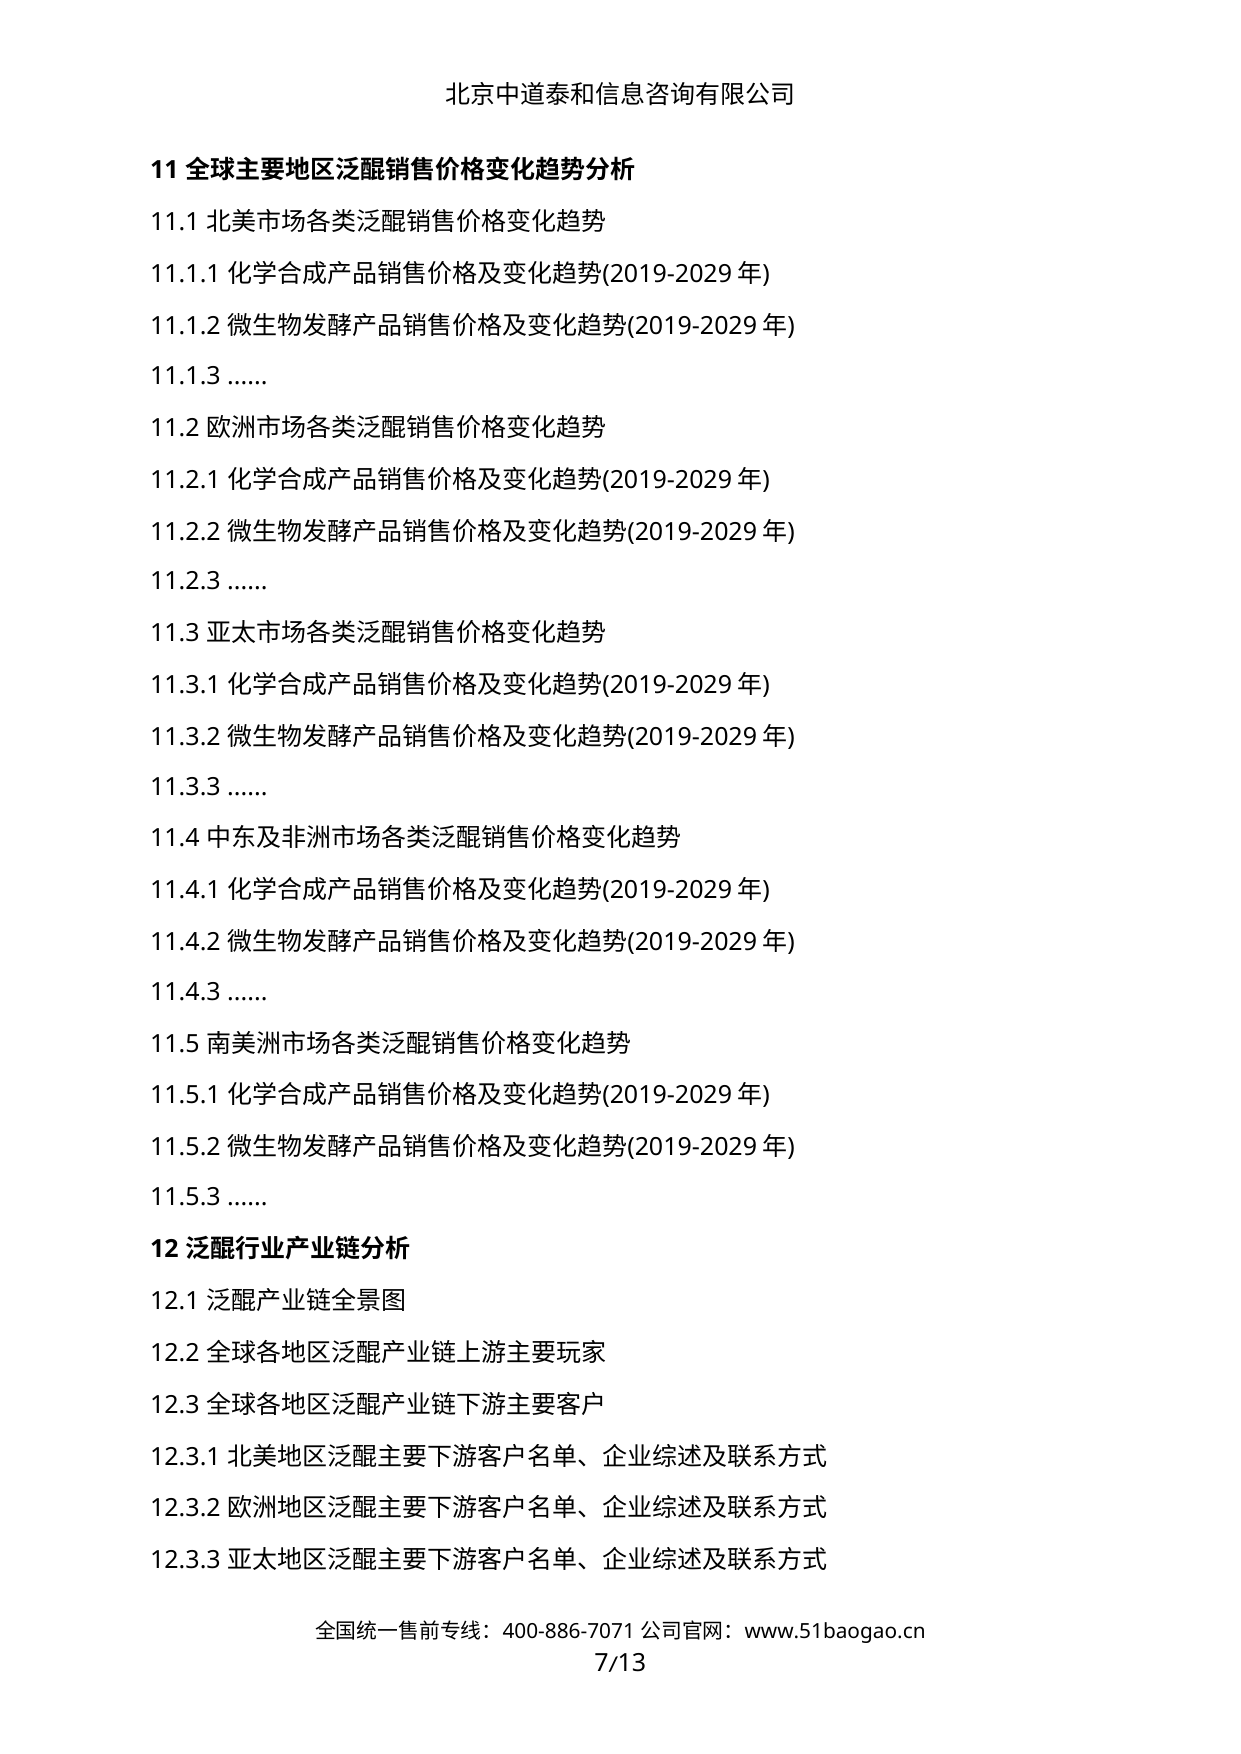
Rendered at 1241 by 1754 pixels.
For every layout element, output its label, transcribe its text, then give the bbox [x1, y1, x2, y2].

text 11.1.1 化学合成产品销售价格及变化趋势(2019-2029年) [150, 254, 1090, 290]
text 11.2.2 微生物发酵产品销售价格及变化趋势(2019-2029年) [150, 511, 1090, 547]
text 11.4.2 微生物发酵产品销售价格及变化趋势(2019-2029年) [150, 922, 1090, 958]
text 12.2 全球各地区泛醌产业链上游主要玩家 [150, 1332, 1090, 1368]
text 11.4.1 化学合成产品销售价格及变化趋势(2019-2029年) [150, 870, 1090, 906]
text 12 泛醌行业产业链分析 [150, 1228, 1090, 1265]
text 12.1 泛醌产业链全景图 [150, 1280, 1090, 1317]
text 11.3.3 ...... [150, 768, 1090, 802]
text 11 全球主要地区泛醌销售价格变化趋势分析 [150, 150, 1090, 186]
text 11.2 欧洲市场各类泛醌销售价格变化趋势 [150, 407, 1090, 443]
text 11.2.1 化学合成产品销售价格及变化趋势(2019-2029年) [150, 459, 1090, 495]
text 11.5.3 ...... [150, 1179, 1090, 1213]
text 11.4.3 ...... [150, 973, 1090, 1007]
text 12.3.1 北美地区泛醌主要下游客户名单、企业综述及联系方式 [150, 1436, 1090, 1472]
text 11.3 亚太市场各类泛醌销售价格变化趋势 [150, 612, 1090, 649]
text 11.3.1 化学合成产品销售价格及变化趋势(2019-2029年) [150, 664, 1090, 701]
text 11.5.1 化学合成产品销售价格及变化趋势(2019-2029年) [150, 1075, 1090, 1111]
text 11.2.3 ...... [150, 563, 1090, 597]
text 12.3.2 欧洲地区泛醌主要下游客户名单、企业综述及联系方式 [150, 1488, 1090, 1524]
text 11.1.2 微生物发酵产品销售价格及变化趋势(2019-2029年) [150, 306, 1090, 342]
text 11.5 南美洲市场各类泛醌销售价格变化趋势 [150, 1023, 1090, 1059]
text 11.5.2 微生物发酵产品销售价格及变化趋势(2019-2029年) [150, 1127, 1090, 1163]
text 12.3.3 亚太地区泛醌主要下游客户名单、企业综述及联系方式 [150, 1540, 1090, 1576]
text 11.3.2 微生物发酵产品销售价格及变化趋势(2019-2029年) [150, 716, 1090, 752]
text 11.1 北美市场各类泛醌销售价格变化趋势 [150, 202, 1090, 238]
text 12.3 全球各地区泛醌产业链下游主要客户 [150, 1384, 1090, 1420]
text 11.1.3 ...... [150, 357, 1090, 392]
text 11.4 中东及非洲市场各类泛醌销售价格变化趋势 [150, 818, 1090, 854]
